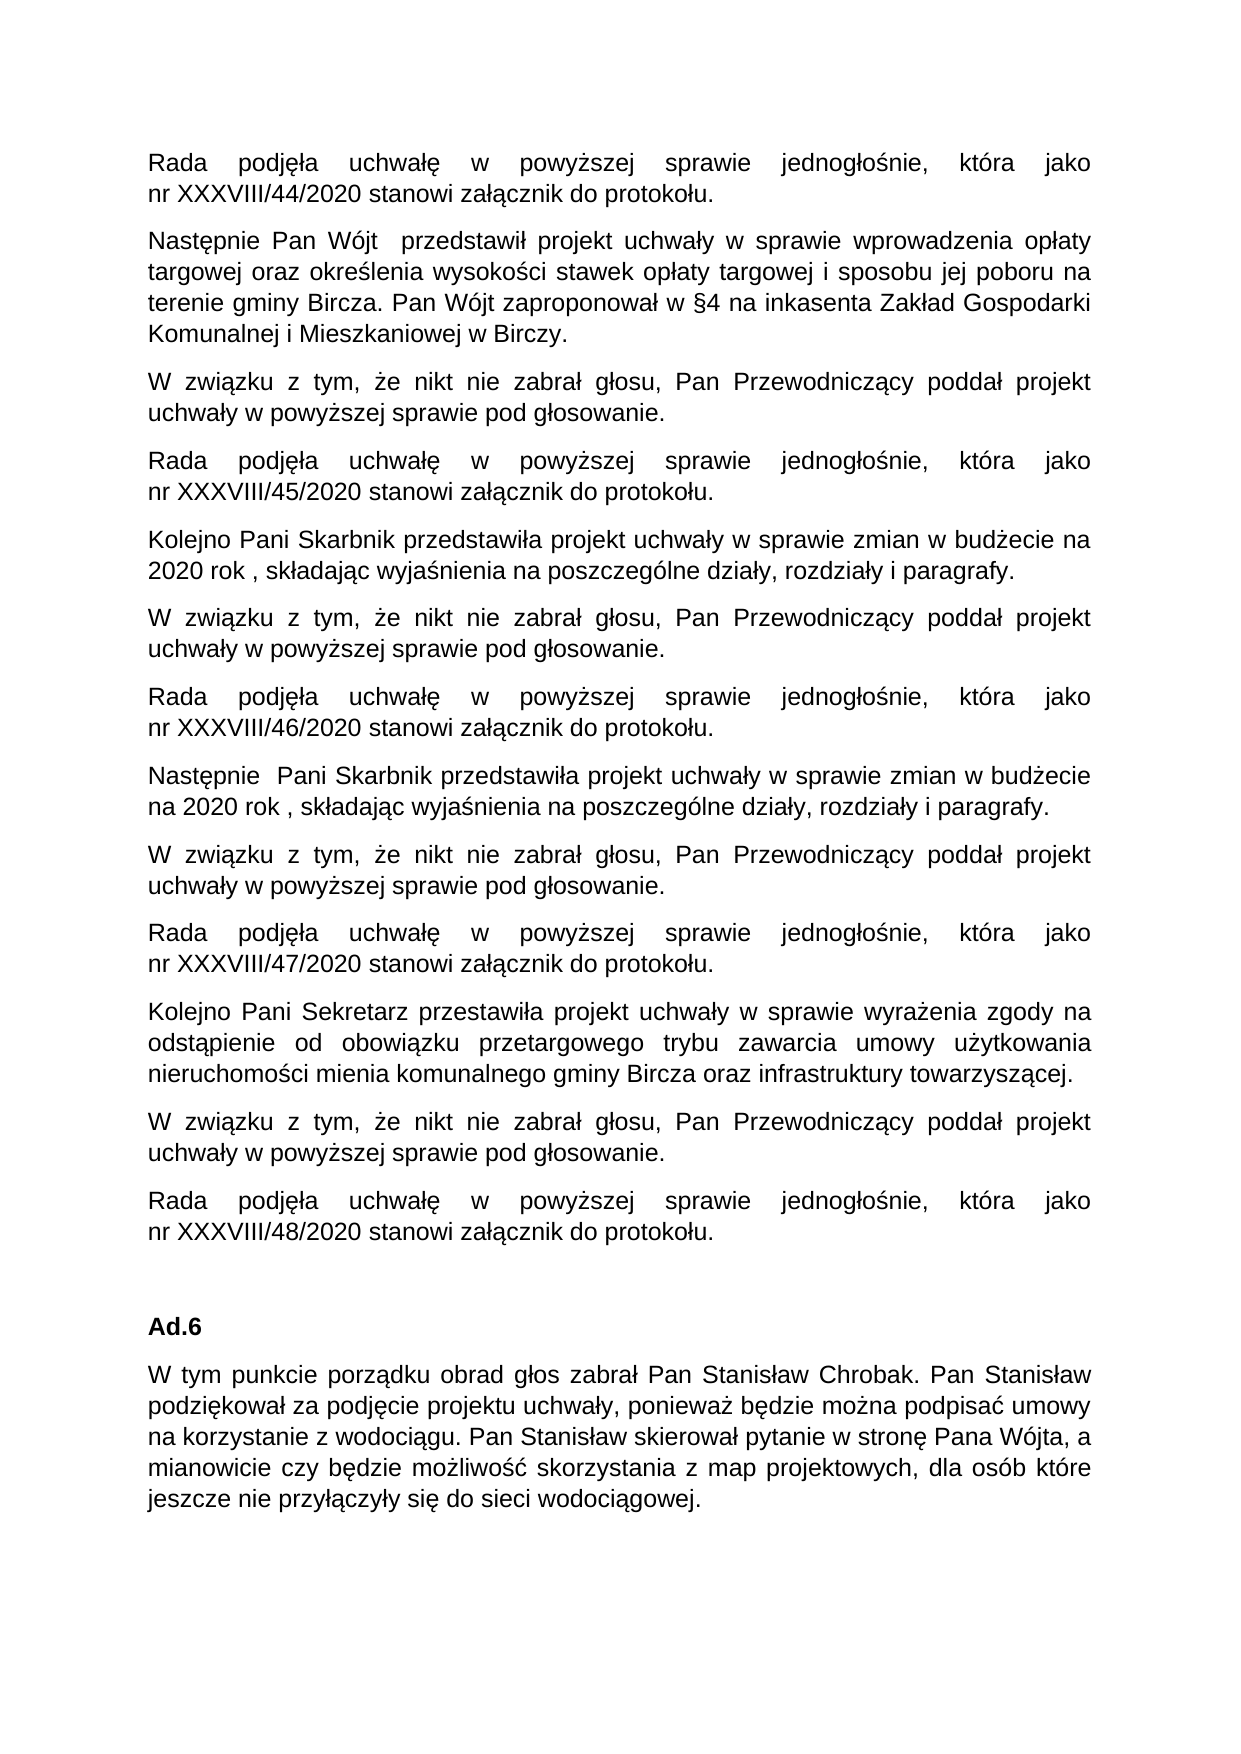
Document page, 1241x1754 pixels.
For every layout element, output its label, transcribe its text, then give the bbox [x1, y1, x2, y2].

text W związku z tym, że nikt nie zabrał głosu, Pan Przewodniczący poddał projekt uchwały w powyższej sprawie pod głosowanie. [148, 840, 1093, 899]
text Rada podjęła uchwałę w powyższej sprawie jednogłośnie, która jako nr XXXVIII/47/2020 stanowi załącznik do protokołu. [148, 918, 1093, 978]
text Rada podjęła uchwałę w powyższej sprawie jednogłośnie, która jako nr XXXVIII/44/2020 stanowi załącznik do protokołu. [148, 148, 1093, 207]
text Ad.6 [148, 1312, 1093, 1341]
text Następnie Pani Skarbnik przedstawiła projekt uchwały w sprawie zmian w budżecie na 2020 rok , składając wyjaśnienia na poszczególne działy, rozdziały i paragrafy. [148, 761, 1093, 821]
text W związku z tym, że nikt nie zabrał głosu, Pan Przewodniczący poddał projekt uchwały w powyższej sprawie pod głosowanie. [148, 603, 1093, 663]
text Rada podjęła uchwałę w powyższej sprawie jednogłośnie, która jako nr XXXVIII/48/2020 stanowi załącznik do protokołu. [148, 1186, 1093, 1246]
text Rada podjęła uchwałę w powyższej sprawie jednogłośnie, która jako nr XXXVIII/45/2020 stanowi załącznik do protokołu. [148, 446, 1093, 506]
text Kolejno Pani Sekretarz przestawiła projekt uchwały w sprawie wyrażenia zgody na odstąpienie od obowiązku przetargowego trybu zawarcia umowy użytkowania nieruchomości mienia komunalnego gminy Bircza oraz infrastruktury towarzyszącej. [148, 997, 1093, 1088]
text Rada podjęła uchwałę w powyższej sprawie jednogłośnie, która jako nr XXXVIII/46/2020 stanowi załącznik do protokołu. [148, 682, 1093, 742]
text Następnie Pan Wójt przedstawił projekt uchwały w sprawie wprowadzenia opłaty targowej oraz określenia wysokości stawek opłaty targowej i sposobu jej poboru na terenie gminy Bircza. Pan Wójt zaproponował w §4 na inkasenta Zakład Gospodarki Komunalnej i Mieszkaniowej w Birczy. [148, 226, 1093, 348]
text W tym punkcie porządku obrad głos zabrał Pan Stanisław Chrobak. Pan Stanisław podziękował za podjęcie projektu uchwały, ponieważ będzie można podpisać umowy na korzystanie z wodociągu. Pan Stanisław skierował pytanie w stronę Pana Wójta, a mianowicie czy będzie możliwość skorzystania z map projektowych, dla osób które jeszcze nie przyłączyły się do sieci wodociągowej. [148, 1360, 1093, 1513]
text W związku z tym, że nikt nie zabrał głosu, Pan Przewodniczący poddał projekt uchwały w powyższej sprawie pod głosowanie. [148, 367, 1093, 427]
text W związku z tym, że nikt nie zabrał głosu, Pan Przewodniczący poddał projekt uchwały w powyższej sprawie pod głosowanie. [148, 1107, 1093, 1167]
text Kolejno Pani Skarbnik przedstawiła projekt uchwały w sprawie zmian w budżecie na 2020 rok , składając wyjaśnienia na poszczególne działy, rozdziały i paragrafy. [148, 525, 1093, 584]
